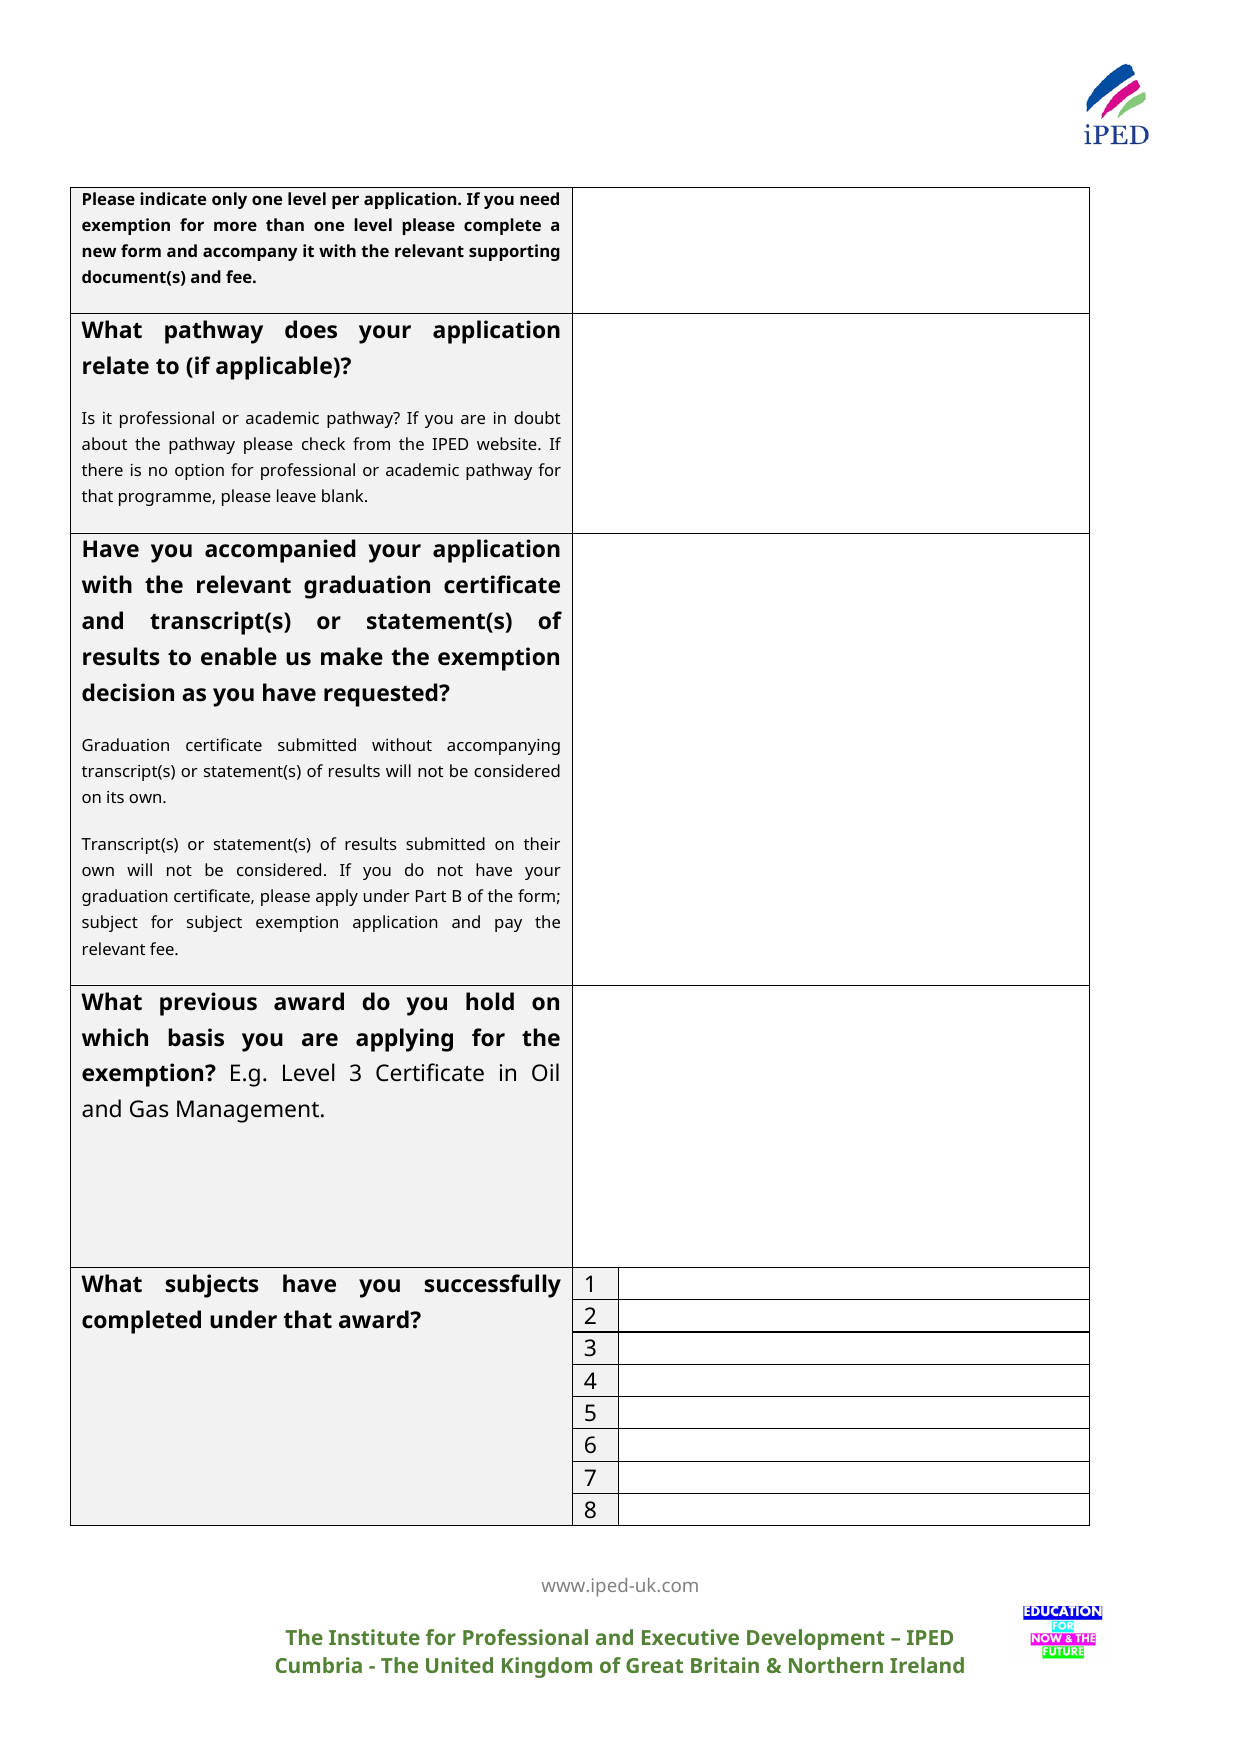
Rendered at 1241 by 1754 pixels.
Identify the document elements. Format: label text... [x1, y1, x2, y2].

table_cell 3 [573, 1333, 618, 1364]
table_cell [573, 534, 1089, 984]
table_cell [619, 1300, 1089, 1331]
picture [1010, 1606, 1113, 1662]
table_cell [619, 1365, 1089, 1396]
table_cell 5 [573, 1397, 618, 1428]
table_cell [619, 1462, 1089, 1493]
table_cell 6 [573, 1429, 618, 1461]
table_cell [619, 1429, 1089, 1461]
table_cell [573, 986, 1089, 1267]
table_cell What pathway does your application relate to (if applicable)? Is it professional or academic pathway? If you are in doubt about the pathway please check from the IPED website. If there is no option for professional or academic pathway for that programme, please leave blank. [71, 314, 572, 532]
table_cell 4 [573, 1365, 618, 1396]
table_cell 7 [573, 1462, 618, 1493]
table_cell What subjects have you successfully completed under that award? [71, 1268, 572, 1525]
table_cell 8 [573, 1494, 618, 1525]
table_cell What previous award do you hold on which basis you are applying for the exemption? E.g. Level 3 Certificate in Oil and Gas Management. [71, 986, 572, 1267]
table_cell [619, 1397, 1089, 1428]
picture [1073, 63, 1159, 145]
table_cell 1 [573, 1268, 618, 1299]
table_cell [619, 1268, 1089, 1299]
table_cell 2 [573, 1300, 618, 1331]
table_cell [619, 1333, 1089, 1364]
table_cell Have you accompanied your application with the relevant graduation certificate and transcript(s) or statement(s) of results to enable us make the exemption decision as you have requested? Graduation certificate submitted without accompanying transcript(s) or statement(s) of results will not be considered on its own. Transcript(s) or statement(s) of results submitted on their own will not be considered. If you do not have your graduation certificate, please apply under Part B of the form; subject for subject exemption application and pay the relevant fee. [71, 534, 572, 984]
table_cell [573, 314, 1089, 532]
table_cell [619, 1494, 1089, 1525]
table_cell [573, 188, 1089, 313]
